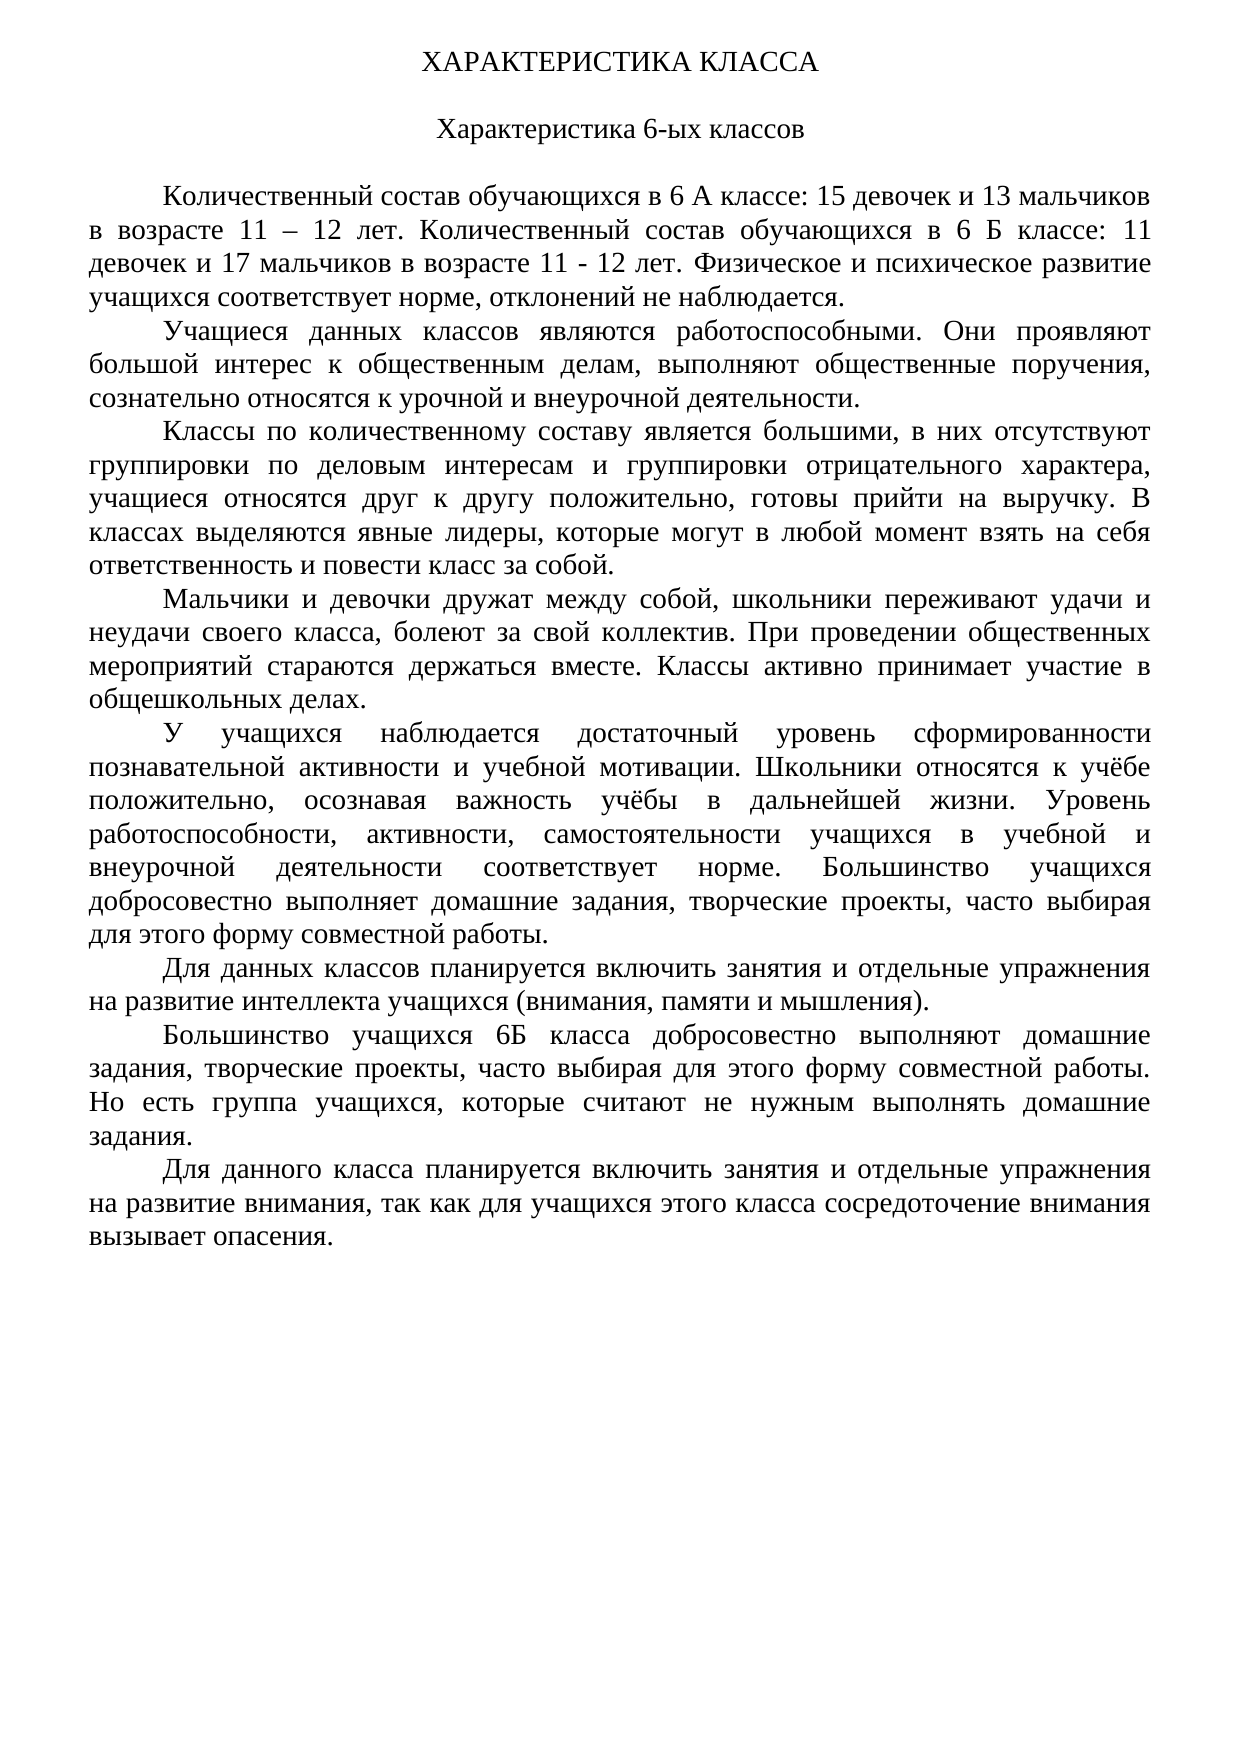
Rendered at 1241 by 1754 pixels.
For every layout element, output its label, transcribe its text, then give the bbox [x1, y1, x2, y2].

text Характеристика 6-ых классов [89, 111, 1152, 145]
text Учащиеся данных классов являются работоспособными. Они проявляют большой интерес к общественным делам, выполняют общественные поручения, сознательно относятся к урочной и внеурочной деятельности. [89, 313, 1152, 413]
text Для данного класса планируется включить занятия и отдельные упражнения на развитие внимания, так как для учащихся этого класса сосредоточение внимания вызывает опасения. [89, 1151, 1152, 1252]
text Классы по количественному составу является большими, в них отсутствуют группировки по деловым интересам и группировки отрицательного характера, учащиеся относятся друг к другу положительно, готовы прийти на выручку. В классах выделяются явные лидеры, которые могут в любой момент взять на себя ответственность и повести класс за собой. [89, 413, 1152, 581]
text ХАРАКТЕРИСТИКА КЛАССА [89, 44, 1152, 78]
text Количественный состав обучающихся в 6 А классе: 15 девочек и 13 мальчиков в возрасте 11 – 12 лет. Количественный состав обучающихся в 6 Б классе: 11 девочек и 17 мальчиков в возрасте 11 - 12 лет. Физическое и психическое развитие учащихся соответствует норме, отклонений не наблюдается. [89, 178, 1152, 313]
text Для данных классов планируется включить занятия и отдельные упражнения на развитие интеллекта учащихся (внимания, памяти и мышления). [89, 950, 1152, 1017]
text У учащихся наблюдается достаточный уровень сформированности познавательной активности и учебной мотивации. Школьники относятся к учёбе положительно, осознавая важность учёбы в дальнейшей жизни. Уровень работоспособности, активности, самостоятельности учащихся в учебной и внеурочной деятельности соответствует норме. Большинство учащихся добросовестно выполняет домашние задания, творческие проекты, часто выбирая для этого форму совместной работы. [89, 715, 1152, 950]
text Большинство учащихся 6Б класса добросовестно выполняют домашние задания, творческие проекты, часто выбирая для этого форму совместной работы. Но есть группа учащихся, которые считают не нужным выполнять домашние задания. [89, 1017, 1152, 1151]
text Мальчики и девочки дружат между собой, школьники переживают удачи и неудачи своего класса, болеют за свой коллектив. При проведении общественных мероприятий стараются держаться вместе. Классы активно принимает участие в общешкольных делах. [89, 581, 1152, 715]
